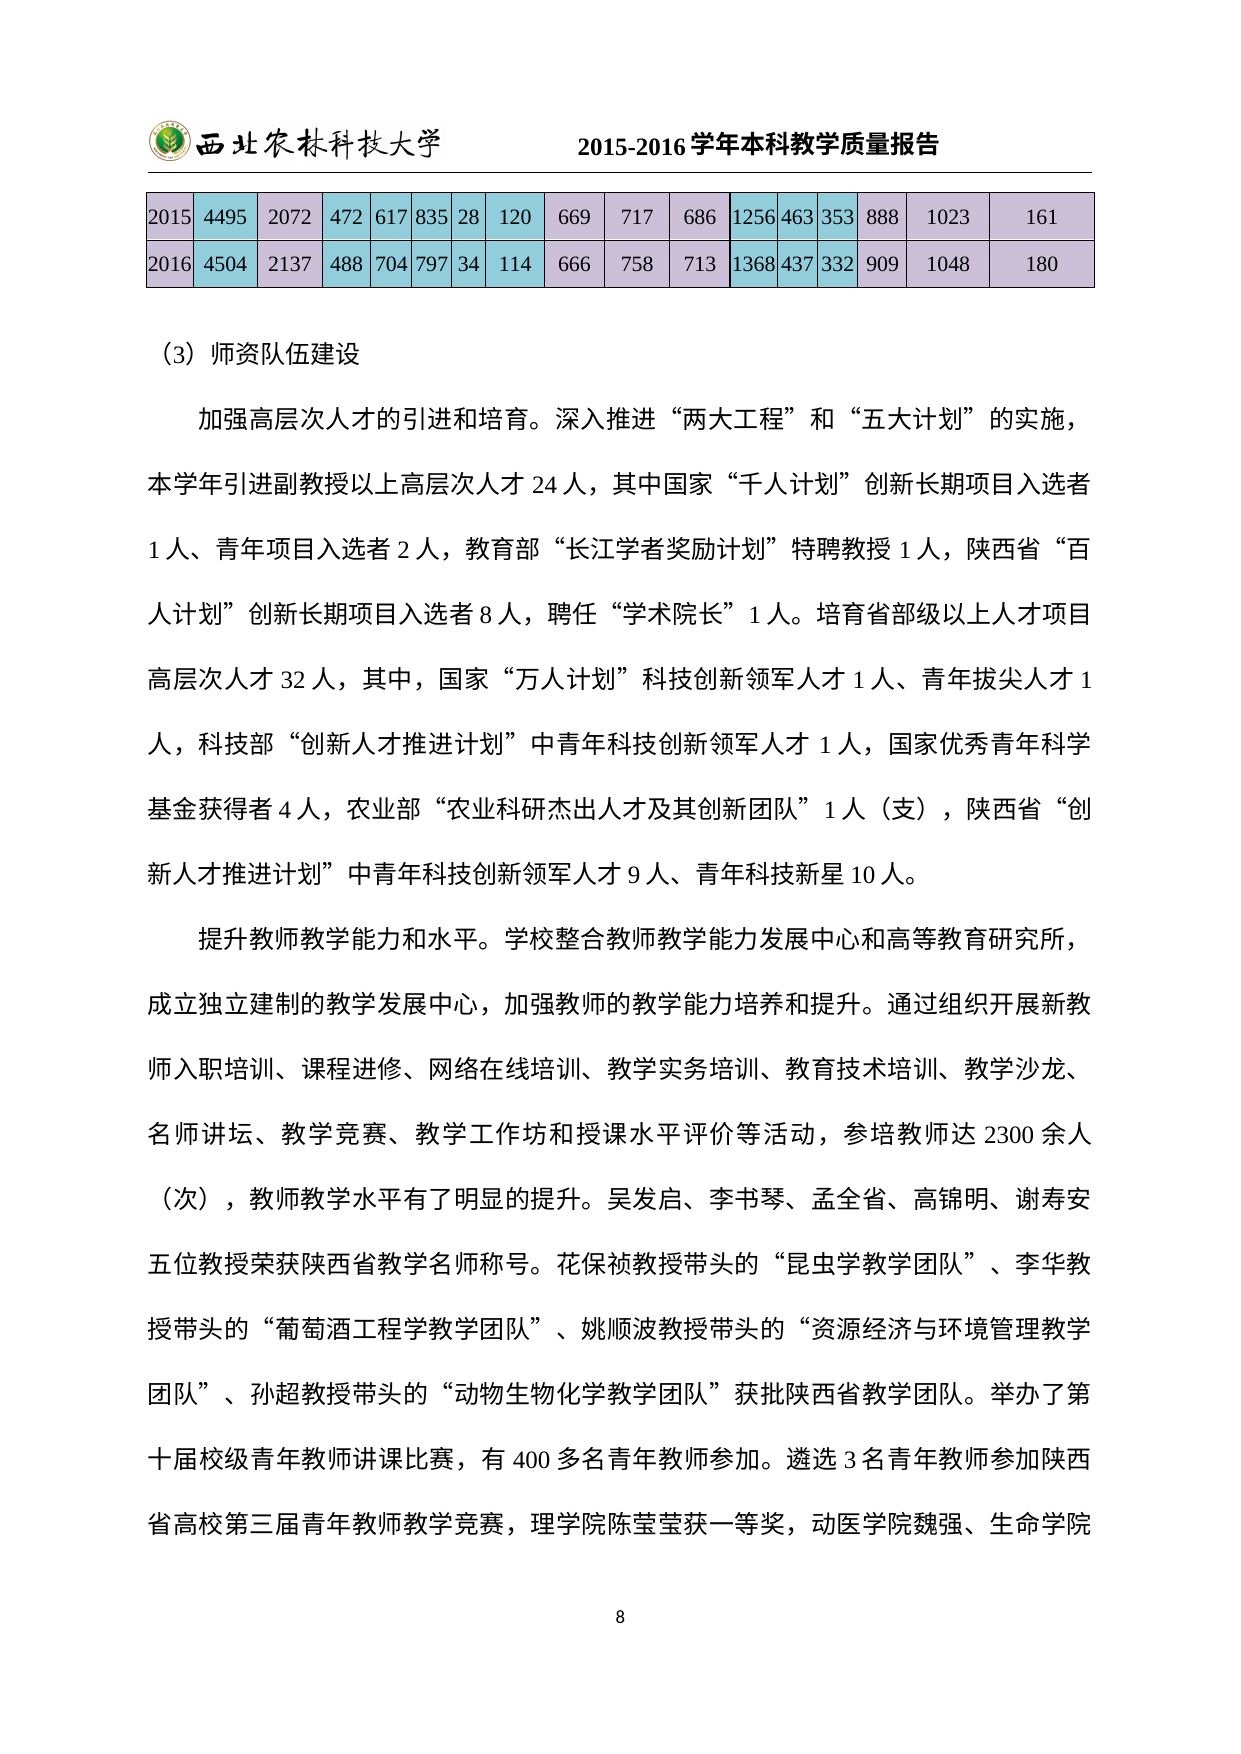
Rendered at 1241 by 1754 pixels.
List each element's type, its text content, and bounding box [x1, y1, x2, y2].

table_cell 353 [818, 193, 857, 239]
table_cell 666 [545, 241, 604, 287]
subtitle （3）师资队伍建设 [148, 320, 1068, 385]
table_cell 617 [371, 193, 411, 239]
table_cell 114 [486, 241, 544, 287]
table_cell 888 [858, 193, 906, 239]
table_cell 2137 [258, 241, 322, 287]
table_cell 835 [412, 193, 451, 239]
table_cell 332 [818, 241, 857, 287]
table_cell 1256 [731, 193, 777, 239]
table_cell 1023 [907, 193, 989, 239]
table_cell 686 [670, 193, 729, 239]
table_cell 2072 [258, 193, 322, 239]
table_cell 488 [323, 241, 370, 287]
table_cell 758 [605, 241, 669, 287]
table_cell 2016 [147, 241, 193, 287]
table_cell 1048 [907, 241, 989, 287]
table_cell 1368 [731, 241, 777, 287]
table_cell 437 [778, 241, 817, 287]
table_cell 909 [858, 241, 906, 287]
table_cell 797 [412, 241, 451, 287]
text 加强高层次人才的引进和培育。深入推进“两大工程”和“五大计划”的实施，本学年引进副教授以上高层次人才24人，其中国家“千人计划”创新长期项目入选者1人、青年项目入选者2人，教育部“长江学者奖励计划”特聘教授1人，陕西省“百人计划”创新长期项目入选者8人，聘任“学术院长”1人。培育省部级以上人才项目高层次人才32人，其中，国家“万人计划”科技创新领军人才1人、青年拔尖人才1人，科技部“创新人才推进计划”中青年科技创新领军人才1人，国家优秀青年科学基金获得者4人，农业部“农业科研杰出人才及其创新团队”1人（支），陕西省“创新人才推进计划”中青年科技创新领军人才9人、青年科技新星10人。 [148, 385, 1092, 905]
table_cell 28 [452, 193, 485, 239]
table_cell 34 [452, 241, 485, 287]
table_cell 161 [990, 193, 1094, 239]
table_cell 4495 [194, 193, 257, 239]
table_cell 2015 [147, 193, 193, 239]
table_cell 472 [323, 193, 370, 239]
table_cell 713 [670, 241, 729, 287]
table_cell 180 [990, 241, 1094, 287]
table_cell 717 [605, 193, 669, 239]
table_cell 669 [545, 193, 604, 239]
picture [147, 118, 447, 163]
table_cell 463 [778, 193, 817, 239]
table_cell 120 [486, 193, 544, 239]
table_cell 704 [371, 241, 411, 287]
table_cell 4504 [194, 241, 257, 287]
